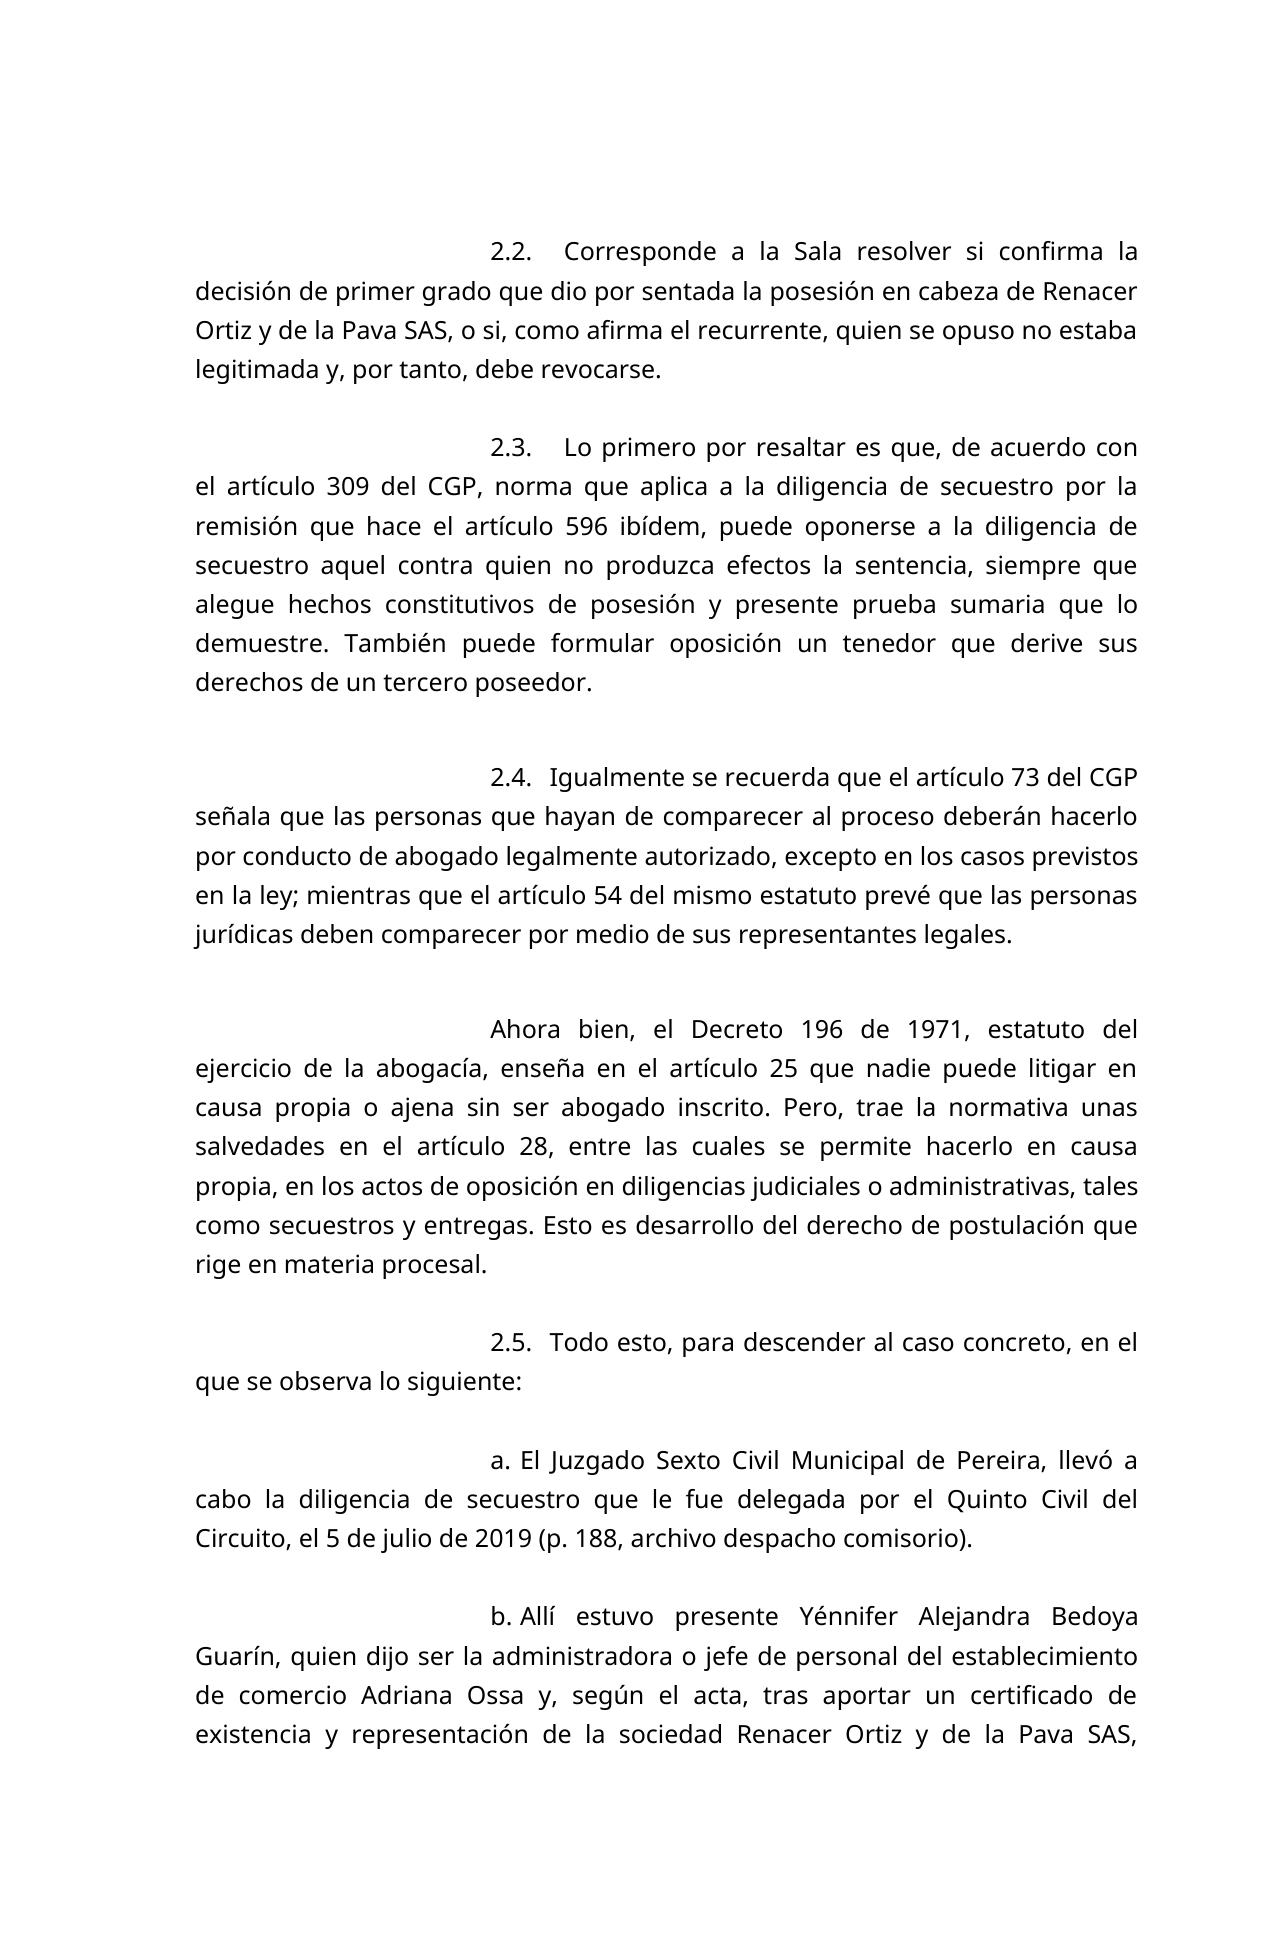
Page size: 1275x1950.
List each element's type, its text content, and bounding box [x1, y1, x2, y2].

list Corresponde a la Sala resolver si confirma la decisión de primer grado que dio por sentada la posesión en cabeza de Renacer Ortiz y de la Pava SAS, o si, como afirma el recurrente, quien se opuso no estaba legitimada y, por tanto, debe revocarse. [195, 234, 1139, 386]
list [195, 1599, 1139, 1751]
list El Juzgado Sexto Civil Municipal de Pereira, llevó a cabo la diligencia de secuestro que le fue delegada por el Quinto Civil del Circuito, el 5 de julio de 2019 (p. 188, archivo despacho comisorio). [195, 1442, 1139, 1555]
list Ahora bien, el Decreto 196 de 1971, estatuto del ejercicio de la abogacía, enseña en el artículo 25 que nadie puede litigar en causa propia o ajena sin ser abogado inscrito. Pero, trae la normativa unas salvedades en el artículo 28, entre las cuales se permite hacerlo en causa propia, en los actos de oposición en diligencias judiciales o administrativas, tales como secuestros y entregas. Esto es desarrollo del derecho de postulación que rige en materia procesal. [195, 1012, 1139, 1281]
list Todo esto, para descender al caso concreto, en el que se observa lo siguiente: [195, 1325, 1139, 1398]
list Lo primero por resaltar es que, de acuerdo con el artículo 309 del CGP, norma que aplica a la diligencia de secuestro por la remisión que hace el artículo 596 ibídem, puede oponerse a la diligencia de secuestro aquel contra quien no produzca efectos la sentencia, siempre que alegue hechos constitutivos de posesión y presente prueba sumaria que lo demuestre. También puede formular oposición un tenedor que derive sus derechos de un tercero poseedor. [195, 430, 1139, 699]
list Igualmente se recuerda que el artículo 73 del CGP señala que las personas que hayan de comparecer al proceso deberán hacerlo por conducto de abogado legalmente autorizado, excepto en los casos previstos en la ley; mientras que el artículo 54 del mismo estatuto prevé que las personas jurídicas deben comparecer por medio de sus representantes legales. [195, 760, 1139, 951]
